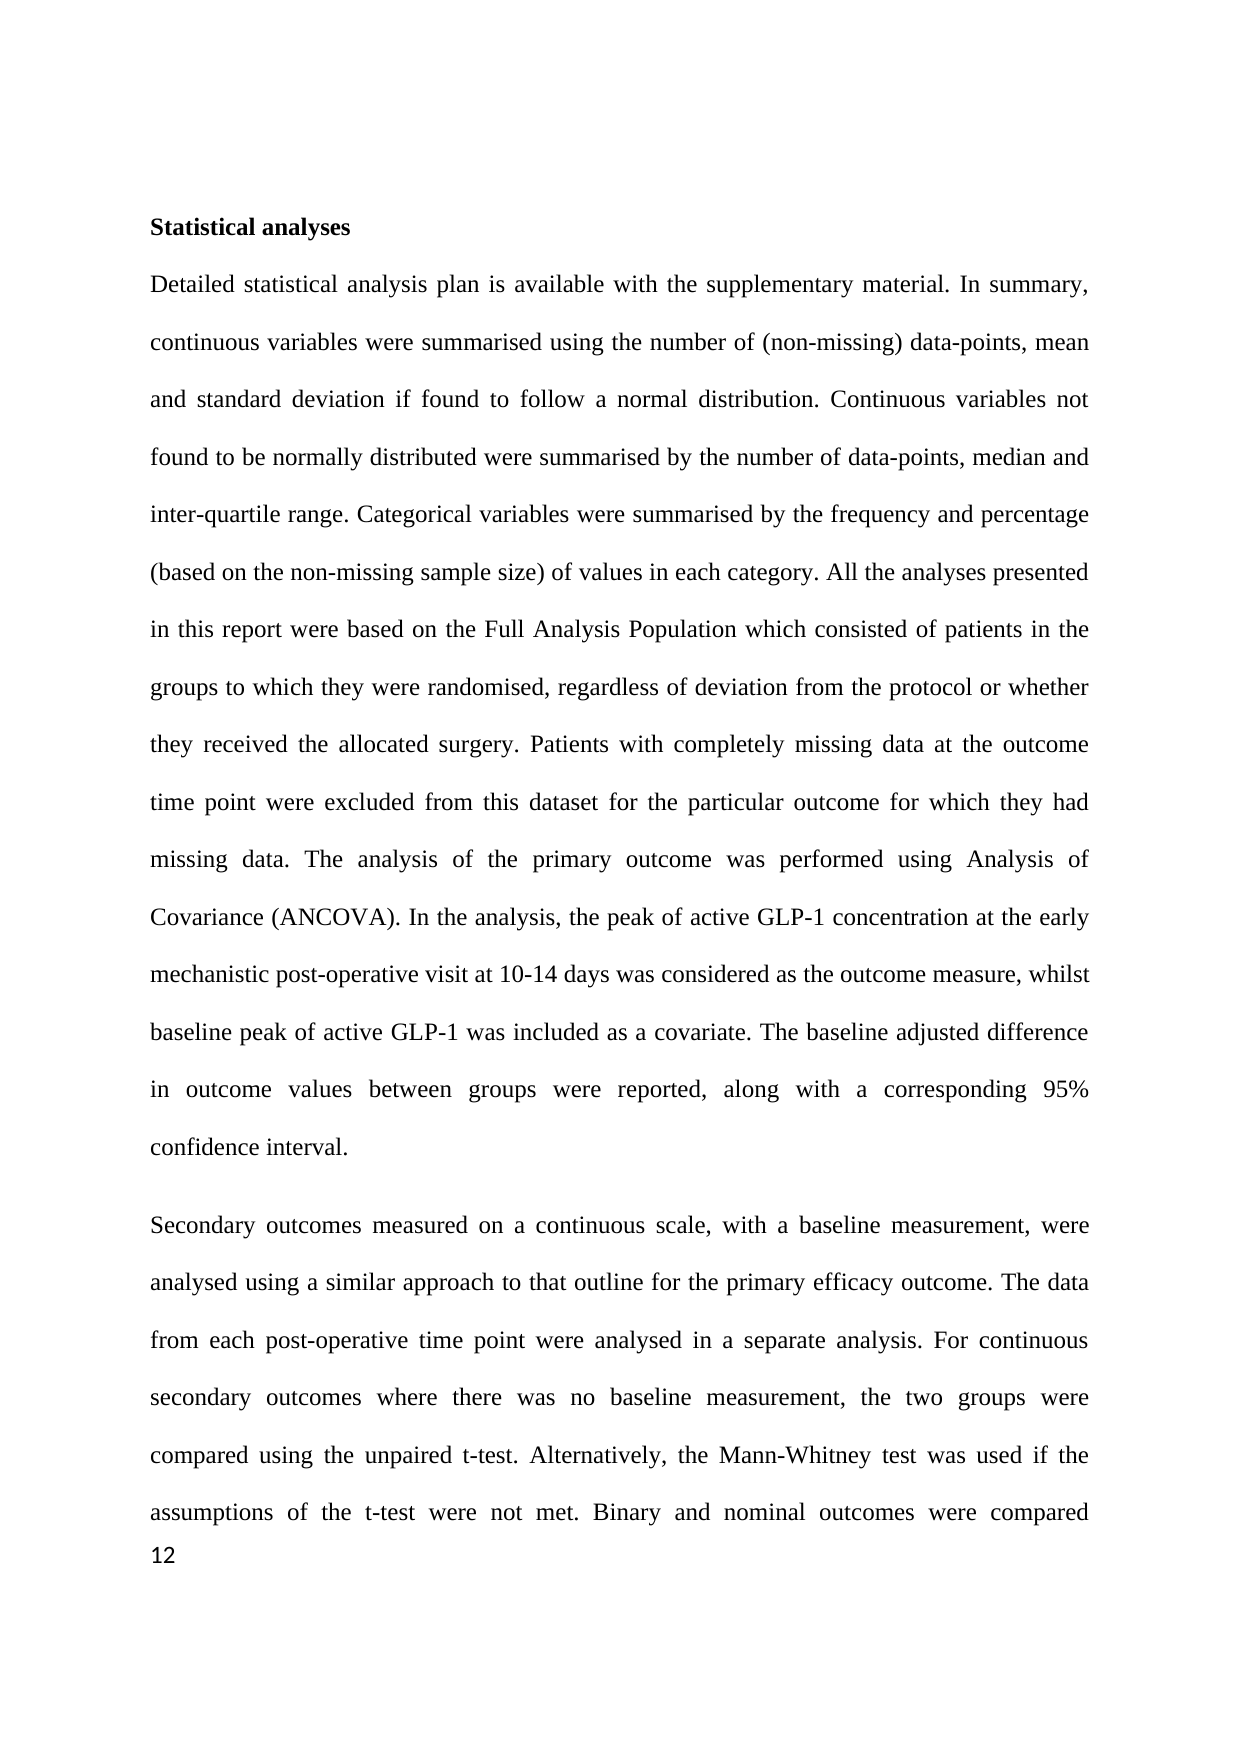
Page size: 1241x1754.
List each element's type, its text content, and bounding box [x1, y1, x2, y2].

text Detailed statistical analysis plan is available with the supplementary material. In summary, continuous variables were summarised using the number of (non-missing) data-points, mean and standard deviation if found to follow a normal distribution. Continuous variables not found to be normally distributed were summarised by the number of data-points, median and inter-quartile range. Categorical variables were summarised by the frequency and percentage (based on the non-missing sample size) of values in each category. All the analyses presented in this report were based on the Full Analysis Population which consisted of patients in the groups to which they were randomised, regardless of deviation from the protocol or whether they received the allocated surgery. Patients with completely missing data at the outcome time point were excluded from this dataset for the particular outcome for which they had missing data. The analysis of the primary outcome was performed using Analysis of Covariance (ANCOVA). In the analysis, the peak of active GLP-1 concentration at the early mechanistic post-operative visit at 10-14 days was considered as the outcome measure, whilst baseline peak of active GLP-1 was included as a covariate. The baseline adjusted difference in outcome values between groups were reported, along with a corresponding 95% confidence interval. [150, 269, 1090, 1160]
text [150, 1210, 1090, 1526]
subtitle Statistical analyses [150, 212, 1090, 240]
